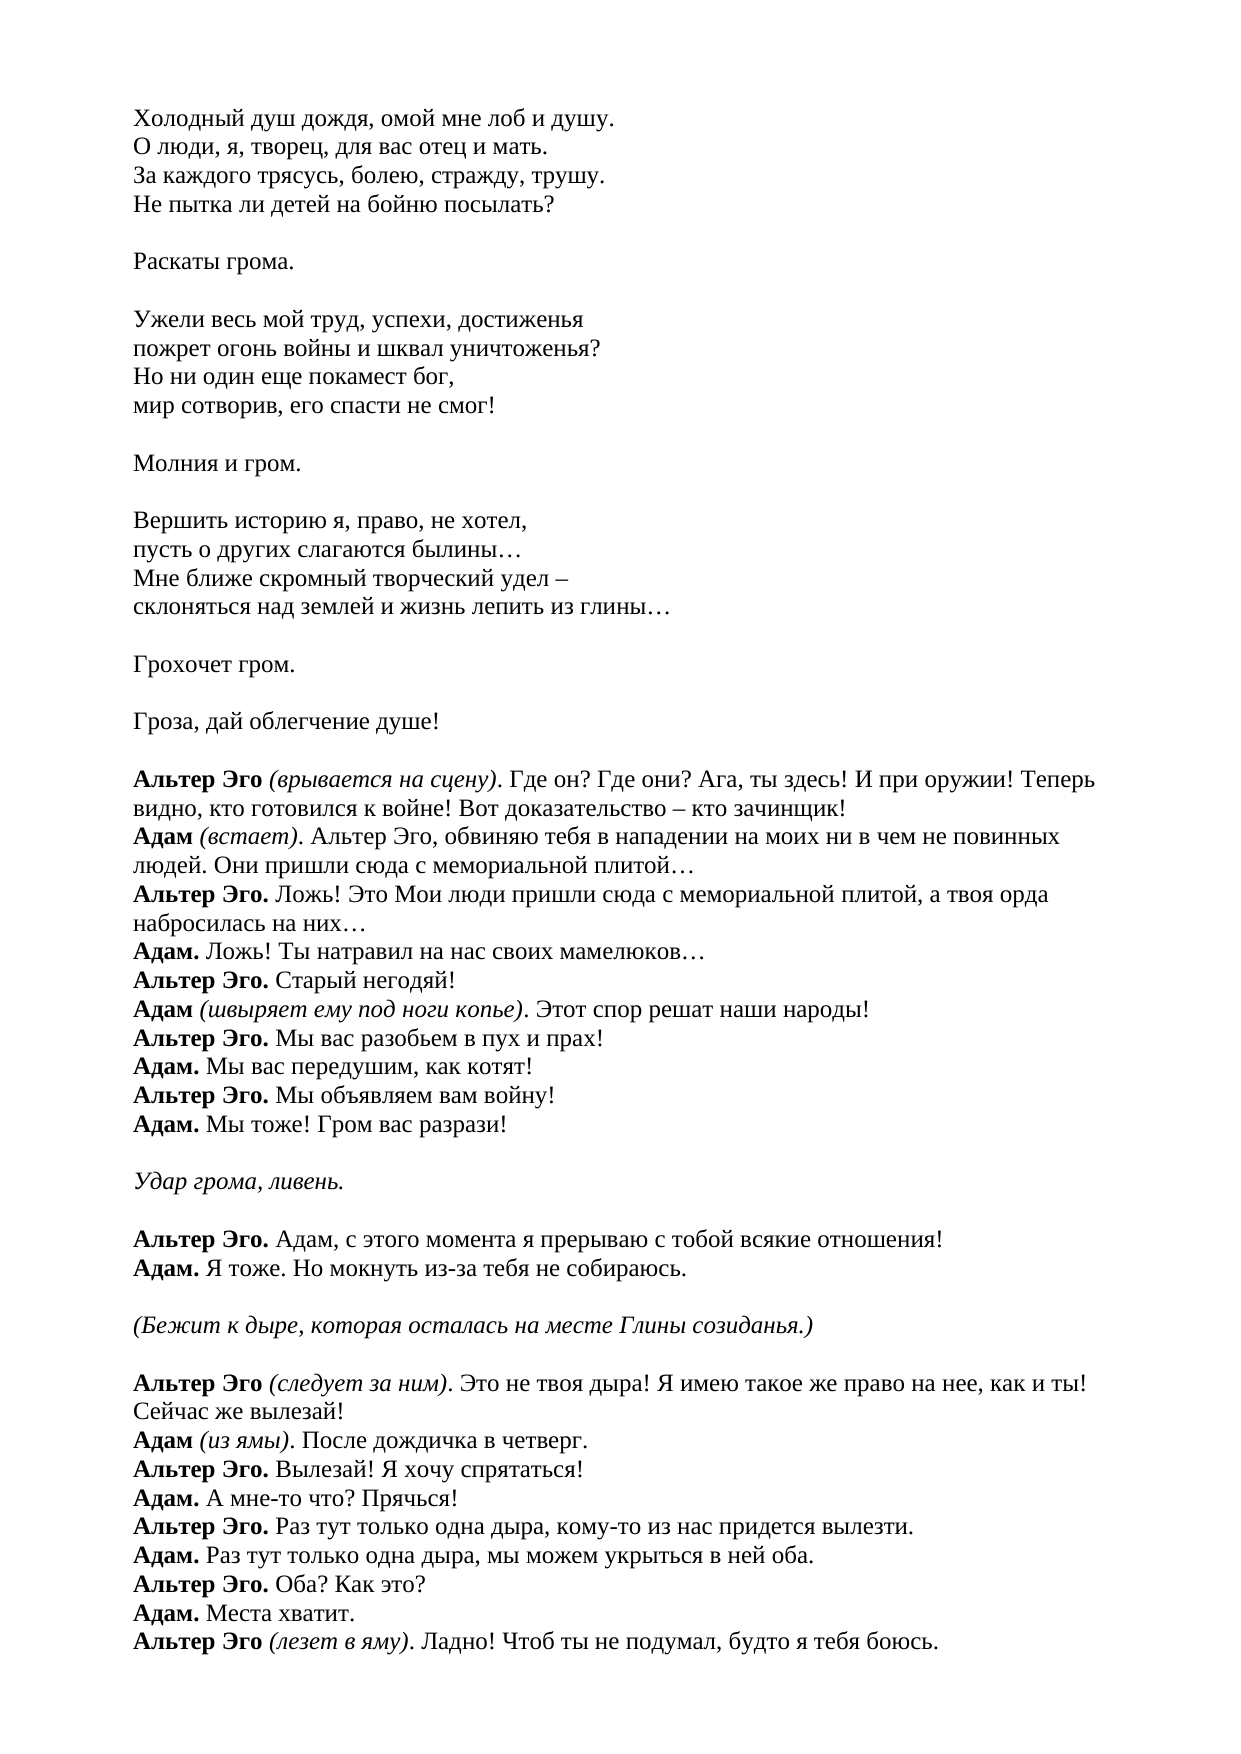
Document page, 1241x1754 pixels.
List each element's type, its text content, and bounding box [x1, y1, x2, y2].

text Альтер Эго (врывается на сцену). Где он? Где они? Ага, ты здесь! И при оружии! Теперь видно, кто готовился к войне! Вот доказательство – кто зачинщик! [133, 735, 1137, 821]
text Альтер Эго. Ложь! Это Мои люди пришли сюда с мемориальной плитой, а твоя орда набросилась на них… [133, 879, 1137, 936]
text пожрет огонь войны и шквал уничтоженья? [133, 333, 1137, 361]
text Альтер Эго (следует за ним). Это не твоя дыра! Я имею такое же право на нее, как и ты! Сейчас же вылезай! [133, 1339, 1137, 1425]
text Адам (швыряет ему под ноги копье). Этот спор решат наши народы! [133, 994, 1137, 1023]
text Мне ближе скромный творческий удел – [133, 563, 1137, 591]
text Адам (из ямы). После дождичка в четверг. [133, 1425, 1137, 1454]
text Гроза, дай облегчение душе! [133, 678, 1137, 735]
text Альтер Эго. Оба? Как это? [133, 1569, 1137, 1598]
text Удар грома, ливень. [133, 1138, 1137, 1195]
text мир сотворив, его спасти не смог! [133, 390, 1137, 419]
text Альтер Эго (лезет в яму). Ладно! Чтоб ты не подумал, будто я тебя боюсь. [133, 1626, 1137, 1655]
text Альтер Эго. Мы объявляем вам войну! [133, 1080, 1137, 1109]
text Адам. Я тоже. Но мокнуть из-за тебя не собираюсь. [133, 1253, 1137, 1281]
text Адам. Ложь! Ты натравил на нас своих мамелюков… [133, 936, 1137, 965]
text Грохочет гром. [133, 620, 1137, 678]
text Холодный душ дождя, омой мне лоб и душу. [133, 74, 1137, 131]
text За каждого трясусь, болею, стражду, трушу. [133, 160, 1137, 189]
text Адам. А мне-то что? Прячься! [133, 1483, 1137, 1511]
text Альтер Эго. Старый негодяй! [133, 965, 1137, 994]
text Альтер Эго. Вылезай! Я хочу спрятаться! [133, 1454, 1137, 1483]
text Адам (встает). Альтер Эго, обвиняю тебя в нападении на моих ни в чем не повинных людей. Они пришли сюда с мемориальной плитой… [133, 821, 1137, 879]
text Адам. Места хватит. [133, 1598, 1137, 1626]
text Но ни один еще покамест бог, [133, 361, 1137, 390]
text О люди, я, творец, для вас отец и мать. [133, 131, 1137, 160]
text (Бежит к дыре, которая осталась на месте Глины созиданья.) [133, 1281, 1137, 1339]
text Альтер Эго. Раз тут только одна дыра, кому-то из нас придется вылезти. [133, 1511, 1137, 1540]
text Вершить историю я, право, не хотел, [133, 476, 1137, 534]
text Альтер Эго. Адам, с этого момента я прерываю с тобой всякие отношения! [133, 1195, 1137, 1253]
text Адам. Раз тут только одна дыра, мы можем укрыться в ней оба. [133, 1540, 1137, 1569]
text Молния и гром. [133, 419, 1137, 476]
text Адам. Мы вас передушим, как котят! [133, 1051, 1137, 1080]
text склоняться над землей и жизнь лепить из глины… [133, 591, 1137, 620]
text Альтер Эго. Мы вас разобьем в пух и прах! [133, 1023, 1137, 1051]
text пусть о других слагаются былины… [133, 534, 1137, 563]
text Адам. Мы тоже! Гром вас разрази! [133, 1109, 1137, 1138]
text Ужели весь мой труд, успехи, достиженья [133, 275, 1137, 333]
text Не пытка ли детей на бойню посылать? [133, 189, 1137, 218]
text Раскаты грома. [133, 218, 1137, 275]
